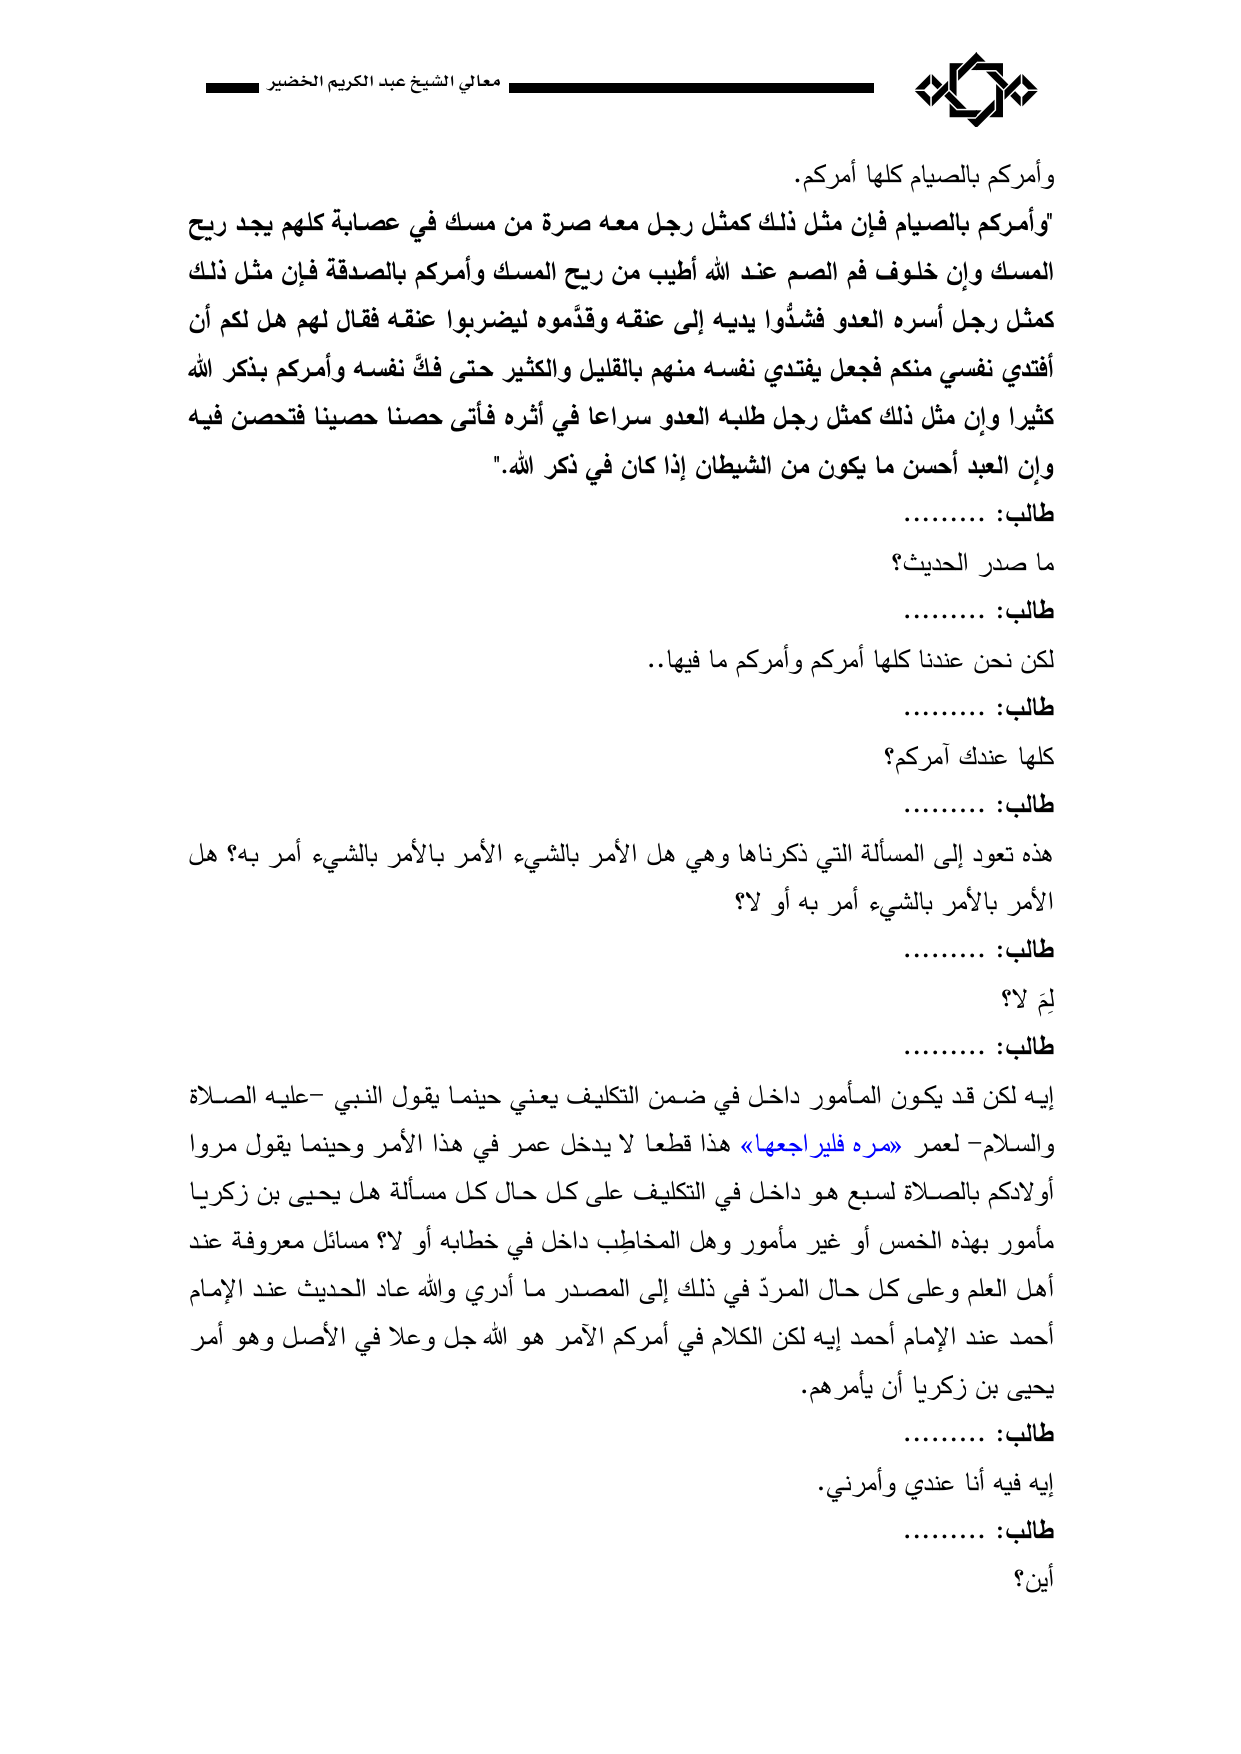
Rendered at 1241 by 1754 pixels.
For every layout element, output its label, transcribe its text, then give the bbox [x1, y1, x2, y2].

text ما صدر الحديث؟ [187, 538, 1053, 586]
text أين؟ [187, 1554, 1053, 1603]
text وأمركم بالصيام كلها أمركم. [187, 150, 1053, 198]
text طالب: ......... [187, 489, 1053, 538]
text لكن نحن عندنا كلها أمركم وأمركم ما فيها.. [187, 635, 1053, 683]
text طالب: ......... [187, 1506, 1053, 1554]
text طالب: ......... [187, 925, 1053, 974]
text كلها عندك آمركم؟ [187, 732, 1053, 780]
text طالب: ......... [187, 683, 1053, 732]
text طالب: ......... [187, 1409, 1053, 1458]
text إيه فيه أنا عندي وأمرني. [187, 1458, 1053, 1506]
text هذه تعود إلى المسألة التي ذكرناها وهي هل الأمر بالشيء الأمر بالأمر بالشيء أمر به؟ هل الأمر بالأمر بالشيء أمر به أو لا؟ [187, 829, 1053, 925]
text طالب: ......... [187, 1022, 1053, 1071]
text "وأمركم بالصيام فإن مثل ذلك كمثل رجل معه صرة من مسك في عصابة كلهم يجد ريح المسك وإن خلوف فم الصم عند الله أطيب من ريح المسك وأمركم بالصدقة فإن مثل ذلك كمثل رجل أسره العدو فشدُّوا يديه إلى عنقه وقدَّموه ليضربوا عنقه فقال لهم هل لكم أن أفتدي نفسي منكم فجعل يفتدي نفسه منهم بالقليل والكثير حتى فكَّ نفسه وأمركم بذكر الله كثيرا وإن مثل ذلك كمثل رجل طلبه العدو سراعا في أثره فأتى حصنا حصينا فتحصن فيه وإن العبد أحسن ما يكون من الشيطان إذا كان في ذكر الله." [187, 198, 1053, 489]
text طالب: ......... [187, 780, 1053, 829]
text طالب: ......... [187, 586, 1053, 635]
text إيه لكن قد يكون المأمور داخل في ضمن التكليف يعني حينما يقول النبي -عليه الصلاة والسلام- لعمر «مره فليراجعها» هذا قطعا لا يدخل عمر في هذا الأمر وحينما يقول مروا أولادكم بالصلاة لسبع هو داخل في التكليف على كل حال كل مسألة هل يحيى بن زكريا مأمور بهذه الخمس أو غير مأمور وهل المخاطِب داخل في خطابه أو لا؟ مسائل معروفة عند أهل العلم وعلى كل حال المردّ في ذلك إلى المصدر ما أدري والله عاد الحديث عند الإمام أحمد عند الإمام أحمد إيه لكن الكلام في أمركم الآمر هو الله جل وعلا في الأصل وهو أمر يحيى بن زكريا أن يأمرهم. [187, 1071, 1053, 1409]
text لِمَ لا؟ [187, 974, 1053, 1022]
